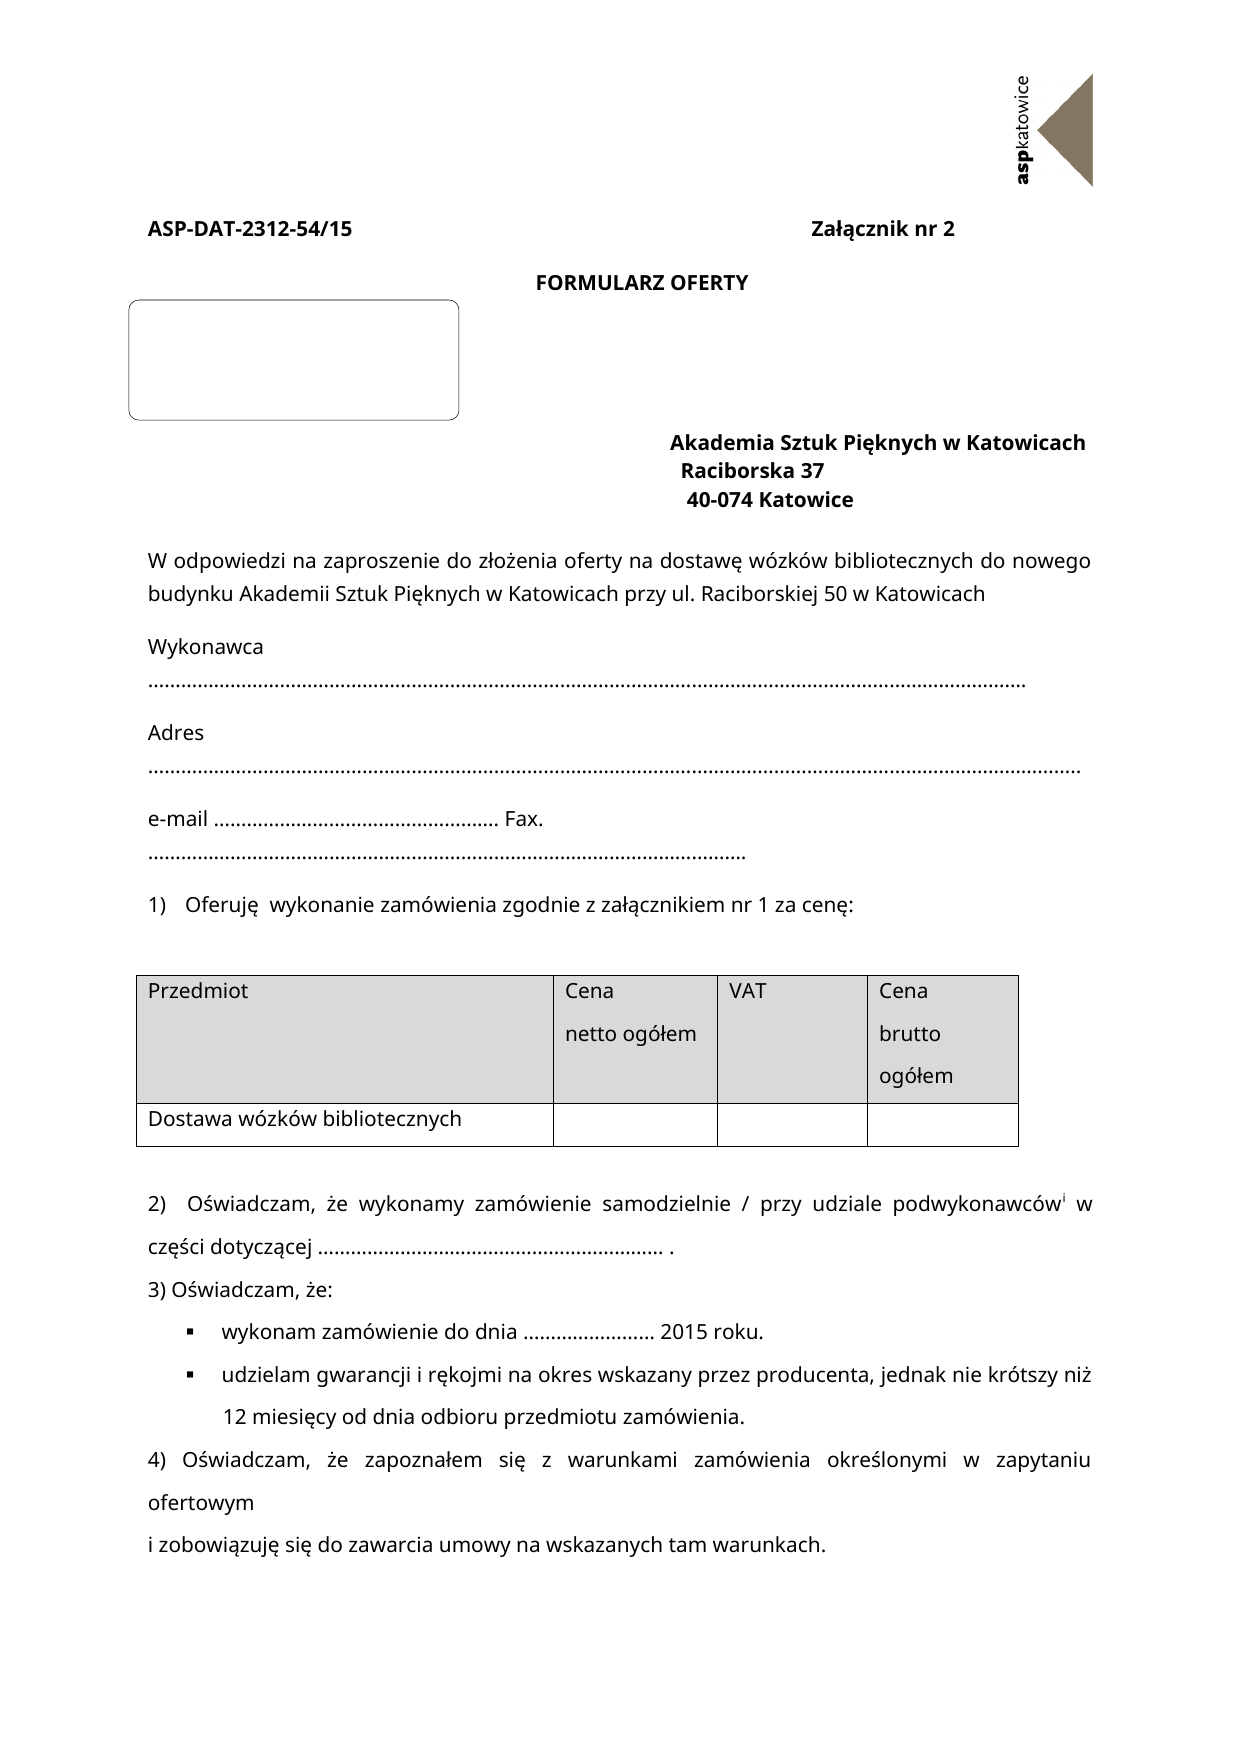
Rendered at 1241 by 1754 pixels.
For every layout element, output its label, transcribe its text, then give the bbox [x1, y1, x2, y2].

text Wykonawca ……………………………………………………………………………………………………………………………………………. [148, 632, 1093, 693]
text W odpowiedzi na zaproszenie do złożenia oferty na dostawę wózków bibliotecznych do nowego budynku Akademii Sztuk Pięknych w Katowicach przy ul. Raciborskiej 50 w Katowicach [148, 546, 1093, 607]
table_cell Dostawa wózków bibliotecznych [137, 1104, 553, 1146]
list wykonam zamówienie do dnia …………………… 2015 roku. [185, 1317, 1093, 1346]
text 3) Oświadczam, że: [148, 1275, 1093, 1303]
picture [1014, 73, 1093, 187]
text 40-074 Katowice [148, 485, 1093, 513]
text Adres …………………………………………………………………………………………………………………………………………………….. [148, 718, 1093, 779]
list Oferuję wykonanie zamówienia zgodnie z załącznikiem nr 1 za cenę: [148, 890, 1093, 919]
text 2) Oświadczam, że wykonamy zamówienie samodzielnie / przy udziale podwykonawców w części dotyczącej ……………………………………………………… . [148, 1189, 1093, 1261]
table_cell [554, 1104, 717, 1146]
table_header Cena brutto ogółem [868, 976, 1018, 1103]
list 4) Oświadczam, że zapoznałem się z warunkami zamówienia określonymi w zapytaniu ofertowym i zobowiązuję się do zawarcia umowy na wskazanych tam warunkach. [148, 1445, 1093, 1559]
table_header Przedmiot [137, 976, 553, 1103]
list udzielam gwarancji i rękojmi na okres wskazany przez producenta, jednak nie krótszy niż 12 miesięcy od dnia odbioru przedmiotu zamówienia. [185, 1360, 1093, 1431]
table_header VAT [718, 976, 867, 1103]
text FORMULARZ OFERTY [148, 268, 1093, 296]
text Akademia Sztuk Pięknych w Katowicach [148, 428, 1093, 457]
table_cell [718, 1104, 867, 1146]
table_header Cena netto ogółem [554, 976, 717, 1103]
text ASP-DAT-2312-54/15 Załącznik nr 2 [148, 214, 1093, 243]
text Raciborska 37 [148, 457, 1093, 485]
table_cell [868, 1104, 1018, 1146]
text e-mail ……………………………………………. Fax. ………………………………………………………………………………………………. [148, 804, 1093, 865]
